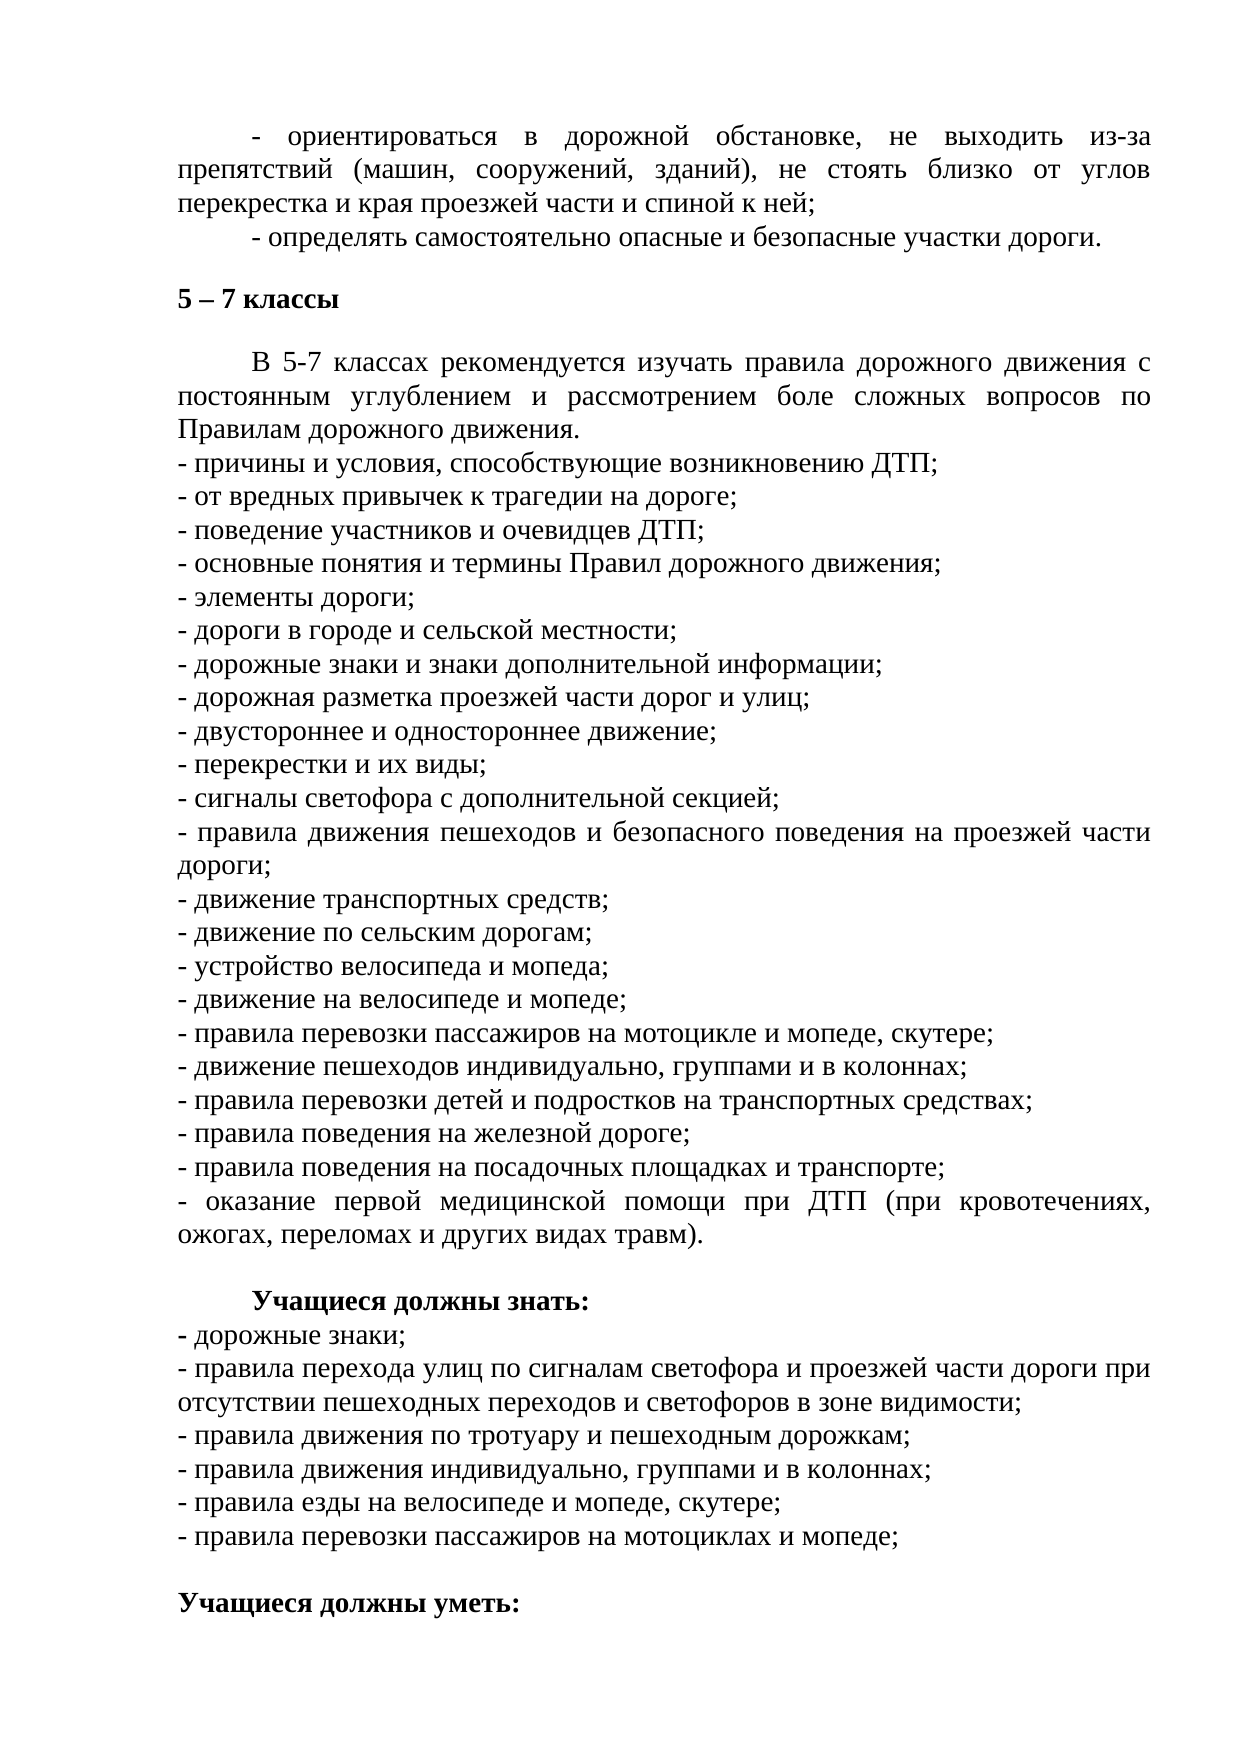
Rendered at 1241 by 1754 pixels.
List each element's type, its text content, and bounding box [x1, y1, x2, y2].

text - двустороннее и одностороннее движение; [177, 713, 1152, 747]
text - причины и условия, способствующие возникновению ДТП; [177, 445, 1152, 478]
text - движение по сельским дорогам; [177, 914, 1152, 948]
text - движение пешеходов индивидуально, группами и в колоннах; [177, 1048, 1152, 1082]
text - оказание первой медицинской помощи при ДТП (при кровотечениях, ожогах, переломах и других видах травм). [177, 1183, 1152, 1250]
text - дорожные знаки и знаки дополнительной информации; [177, 646, 1152, 679]
text - ориентироваться в дорожной обстановке, не выходить из-за препятствий (машин, сооружений, зданий), не стоять близко от углов перекрестка и края проезжей части и спиной к ней; [177, 118, 1152, 219]
text - движение транспортных средств; [177, 881, 1152, 914]
text - правила перевозки пассажиров на мотоциклах и мопеде; [177, 1518, 1152, 1552]
text Учащиеся должны знать: [177, 1283, 1152, 1317]
text - поведение участников и очевидцев ДТП; [177, 512, 1152, 545]
text - правила перехода улиц по сигналам светофора и проезжей части дороги при отсутствии пешеходных переходов и светофоров в зоне видимости; [177, 1350, 1152, 1417]
text - правила движения пешеходов и безопасного поведения на проезжей части дороги; [177, 814, 1152, 881]
text - правила перевозки детей и подростков на транспортных средствах; [177, 1082, 1152, 1116]
text Учащиеся должны уметь: [177, 1585, 1152, 1619]
text - правила езды на велосипеде и мопеде, скутере; [177, 1484, 1152, 1518]
text - перекрестки и их виды; [177, 747, 1152, 780]
text - элементы дороги; [177, 579, 1152, 612]
text 5 – 7 классы [177, 281, 1152, 315]
text - правила перевозки пассажиров на мотоцикле и мопеде, скутере; [177, 1015, 1152, 1048]
text - устройство велосипеда и мопеда; [177, 948, 1152, 981]
text - правила поведения на посадочных площадках и транспорте; [177, 1149, 1152, 1183]
text В 5-7 классах рекомендуется изучать правила дорожного движения с постоянным углублением и рассмотрением боле сложных вопросов по Правилам дорожного движения. [177, 344, 1152, 445]
text - основные понятия и термины Правил дорожного движения; [177, 545, 1152, 579]
text - правила поведения на железной дороге; [177, 1116, 1152, 1149]
text - определять самостоятельно опасные и безопасные участки дороги. [177, 219, 1152, 252]
text - правила движения по тротуару и пешеходным дорожкам; [177, 1417, 1152, 1451]
text - правила движения индивидуально, группами и в колоннах; [177, 1451, 1152, 1484]
text - движение на велосипеде и мопеде; [177, 981, 1152, 1015]
text - дорожные знаки; [177, 1317, 1152, 1350]
text - дорожная разметка проезжей части дорог и улиц; [177, 679, 1152, 713]
text - от вредных привычек к трагедии на дороге; [177, 478, 1152, 512]
text - дороги в городе и сельской местности; [177, 612, 1152, 646]
text - сигналы светофора с дополнительной секцией; [177, 780, 1152, 814]
